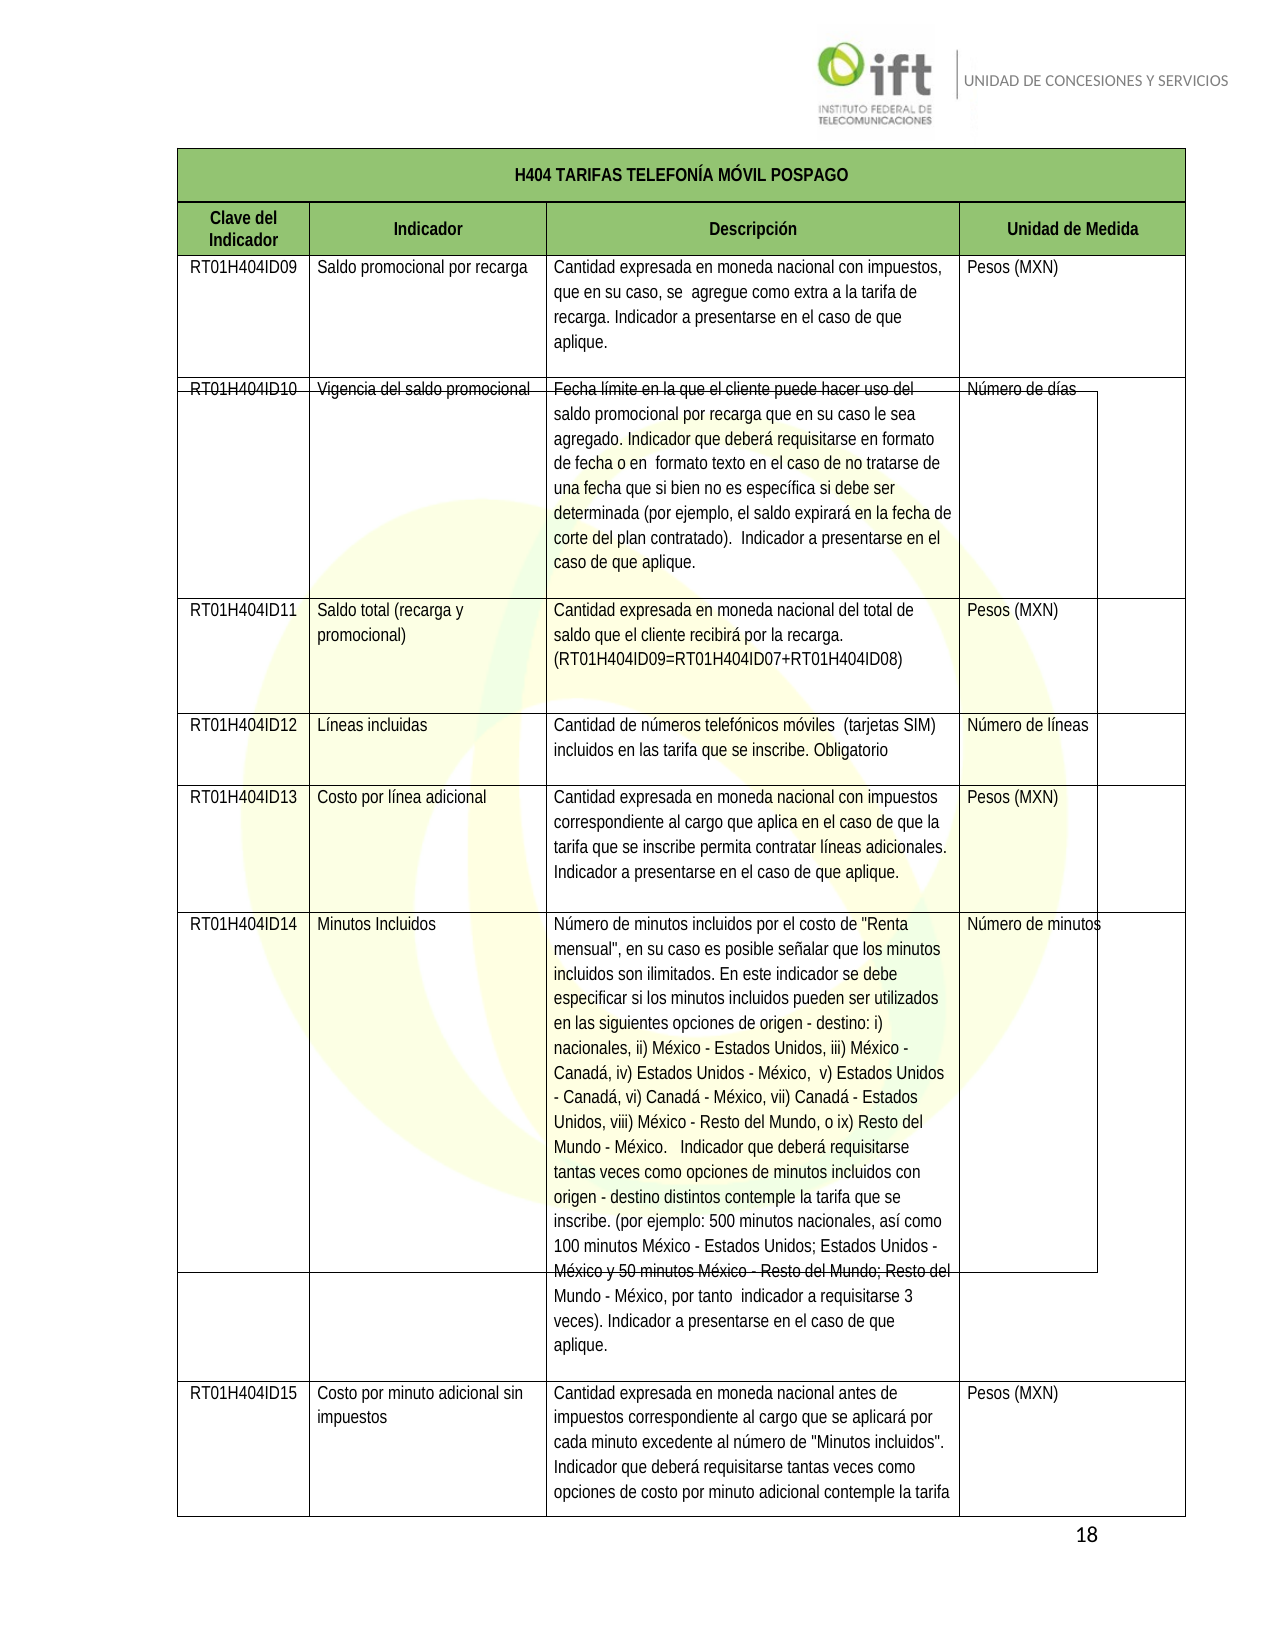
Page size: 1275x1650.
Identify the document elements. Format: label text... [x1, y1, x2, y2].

table_cell Costo por minuto adicional sin impuestos [310, 1382, 546, 1516]
table_cell RT01H404ID09 [178, 256, 309, 377]
table_cell RT01H404ID11 [178, 599, 309, 713]
table_cell Minutos Incluidos [310, 913, 546, 1381]
table_cell RT01H404ID15 [178, 1382, 309, 1516]
table_cell Cantidad expresada en moneda nacional con impuestos, que en su caso, se agregue como extra a la tarifa de recarga. Indicador a presentarse en el caso de que aplique. [547, 256, 959, 377]
table_cell Cantidad expresada en moneda nacional del total de saldo que el cliente recibirá por la recarga. (RT01H404ID09=RT01H404ID07+RT01H404ID08) [547, 599, 959, 713]
table_cell Número de líneas [960, 714, 1185, 785]
table_cell RT01H404ID14 [178, 913, 309, 1381]
table_cell Pesos (MXN) [960, 256, 1185, 377]
table_cell Número de días [960, 378, 1185, 598]
table_cell Indicador [310, 203, 546, 255]
table_cell Cantidad de números telefónicos móviles (tarjetas SIM) incluidos en las tarifa que se inscribe. Obligatorio [547, 714, 959, 785]
table_cell Cantidad expresada en moneda nacional con impuestos correspondiente al cargo que aplica en el caso de que la tarifa que se inscribe permita contratar líneas adicionales. Indicador a presentarse en el caso de que aplique. [547, 786, 959, 912]
table_header H404 TARIFAS TELEFONÍA MÓVIL POSPAGO [178, 149, 1185, 201]
table_cell Saldo total (recarga y promocional) [310, 599, 546, 713]
table_cell Clave del Indicador [178, 203, 309, 255]
table_cell Fecha límite en la que el cliente puede hacer uso del saldo promocional por recarga que en su caso le sea agregado. Indicador que deberá requisitarse en formato de fecha o en formato texto en el caso de no tratarse de una fecha que si bien no es específica si debe ser determinada (por ejemplo, el saldo expirará en la fecha de corte del plan contratado). Indicador a presentarse en el caso de que aplique. [547, 378, 959, 598]
table_cell Saldo promocional por recarga [310, 256, 546, 377]
table_cell Descripción [547, 203, 959, 255]
table_cell Pesos (MXN) [960, 1382, 1185, 1516]
table_cell Pesos (MXN) [960, 599, 1185, 713]
table_cell Unidad de Medida [960, 203, 1185, 255]
table_cell Vigencia del saldo promocional [310, 378, 546, 598]
table_cell RT01H404ID10 [178, 378, 309, 598]
table_cell Pesos (MXN) [960, 786, 1185, 912]
table_cell RT01H404ID12 [178, 714, 309, 785]
table_cell RT01H404ID13 [178, 786, 309, 912]
table_cell Líneas incluidas [310, 714, 546, 785]
table_cell Costo por línea adicional [310, 786, 546, 912]
table_cell Número de minutos incluidos por el costo de "Renta mensual", en su caso es posible señalar que los minutos incluidos son ilimitados. En este indicador se debe especificar si los minutos incluidos pueden ser utilizados en las siguientes opciones de origen - destino: i) nacionales, ii) México - Estados Unidos, iii) México - Canadá, iv) Estados Unidos - México, v) Estados Unidos - Canadá, vi) Canadá - México, vii) Canadá - Estados Unidos, viii) México - Resto del Mundo, o ix) Resto del Mundo - México. Indicador que deberá requisitarse tantas veces como opciones de minutos incluidos con origen - destino distintos contemple la tarifa que se inscribe. (por ejemplo: 500 minutos nacionales, así como 100 minutos México - Estados Unidos; Estados Unidos - México y 50 minutos México - Resto del Mundo; Resto del Mundo - México, por tanto indicador a requisitarse 3 veces). Indicador a presentarse en el caso de que aplique. [547, 913, 959, 1381]
table_cell Número de minutos [960, 913, 1185, 1381]
picture [812, 21, 978, 148]
